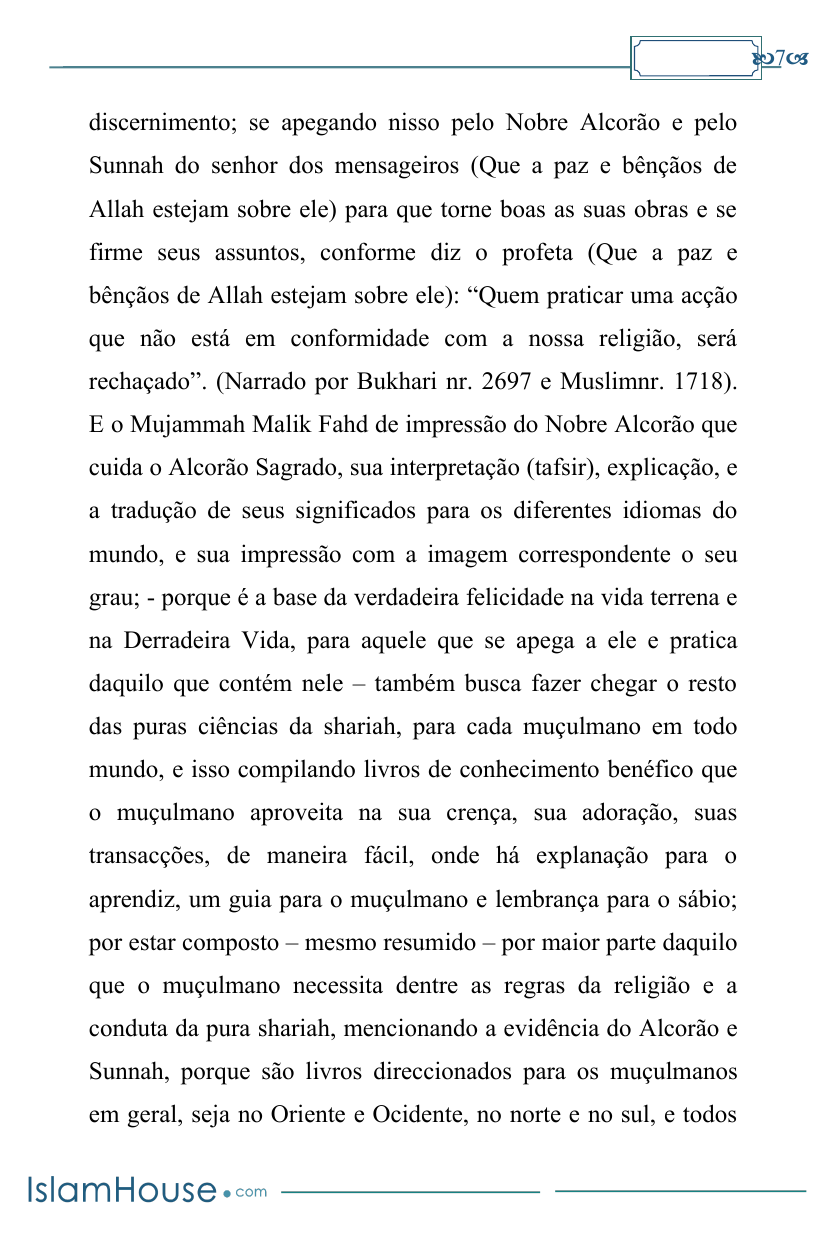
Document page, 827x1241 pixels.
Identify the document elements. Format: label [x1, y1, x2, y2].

picture [548, 1170, 807, 1208]
picture [20, 1171, 541, 1209]
text [89, 107, 738, 1128]
